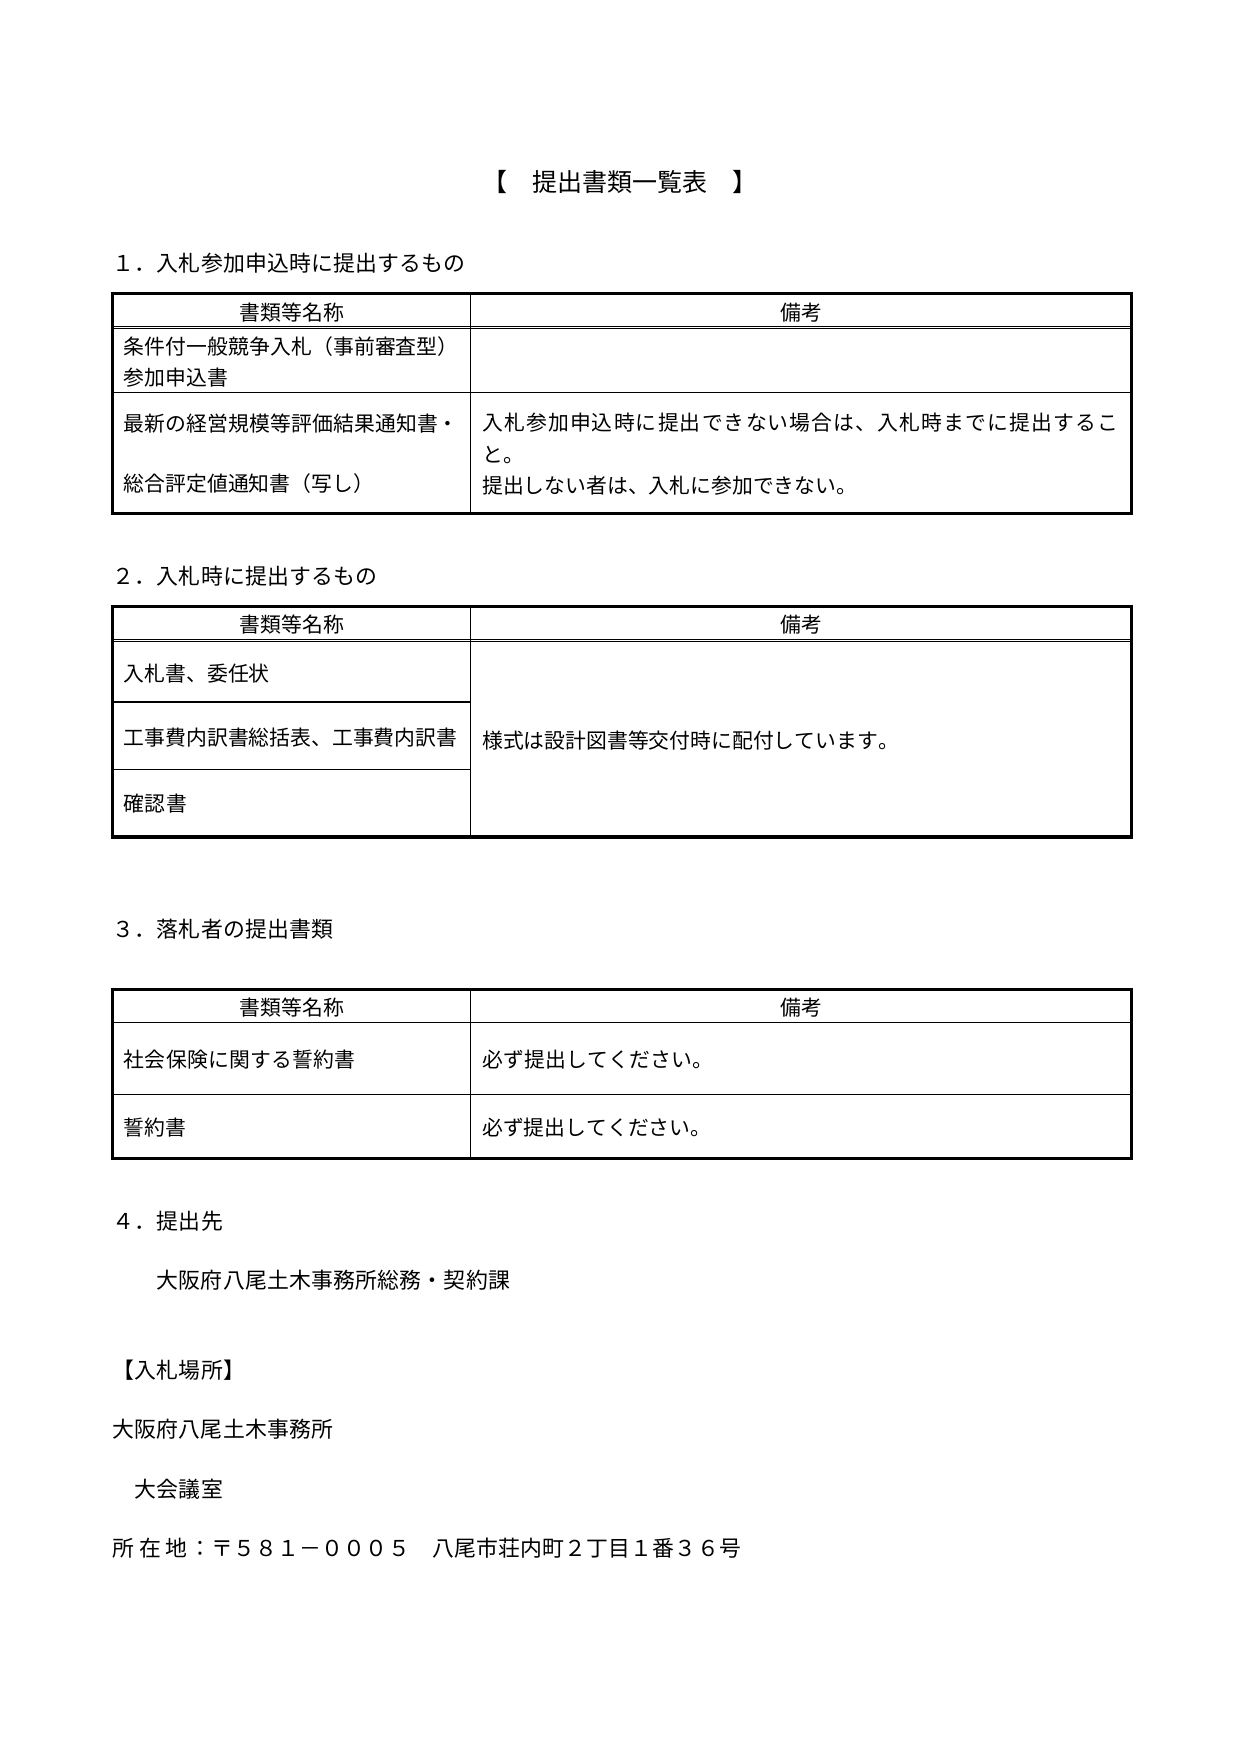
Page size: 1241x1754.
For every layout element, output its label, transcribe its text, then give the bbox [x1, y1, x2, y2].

list ２．入札時に提出するもの [112, 545, 1128, 604]
table_cell 入札書、委任状 [114, 642, 470, 701]
table_cell 必ず提出してください。 [471, 1095, 1130, 1157]
table_cell 様式は設計図書等交付時に配付しています。 [471, 642, 1130, 835]
table_header 備考 [471, 991, 1130, 1022]
table_cell 必ず提出してください。 [471, 1023, 1130, 1094]
table_cell 工事費内訳書総括表、工事費内訳書 [114, 703, 470, 768]
text 【 提出書類一覧表 】 [112, 162, 1128, 198]
table_header 備考 [471, 295, 1130, 326]
table_cell 最新の経営規模等評価結果通知書・総合評定値通知書（写し） [114, 393, 470, 512]
table_header 書類等名称 [114, 608, 470, 639]
table_cell 確認書 [114, 770, 470, 835]
table_cell 誓約書 [114, 1095, 470, 1157]
text 大会議室 [112, 1458, 1128, 1517]
table_cell 入札参加申込時に提出できない場合は、入札時までに提出すること。 提出しない者は、入札に参加できない。 [471, 393, 1130, 512]
table_cell 社会保険に関する誓約書 [114, 1023, 470, 1094]
table_header 備考 [471, 608, 1130, 639]
text 【入札場所】 [112, 1339, 1128, 1398]
list １．入札参加申込時に提出するもの [112, 232, 1128, 292]
table_header 書類等名称 [114, 295, 470, 326]
text 大阪府八尾土木事務所 [112, 1398, 1128, 1458]
text ４．提出先 [112, 1190, 1128, 1249]
table_cell 条件付一般競争入札（事前審査型）参加申込書 [114, 329, 470, 392]
text ３．落札者の提出書類 [112, 898, 1128, 958]
table_cell [471, 329, 1130, 392]
text 所在地：〒５８１－０００５ 八尾市荘内町２丁目１番３６号 [112, 1517, 1128, 1577]
text 大阪府八尾土木事務所総務・契約課 [112, 1249, 1128, 1309]
table_header 書類等名称 [114, 991, 470, 1022]
